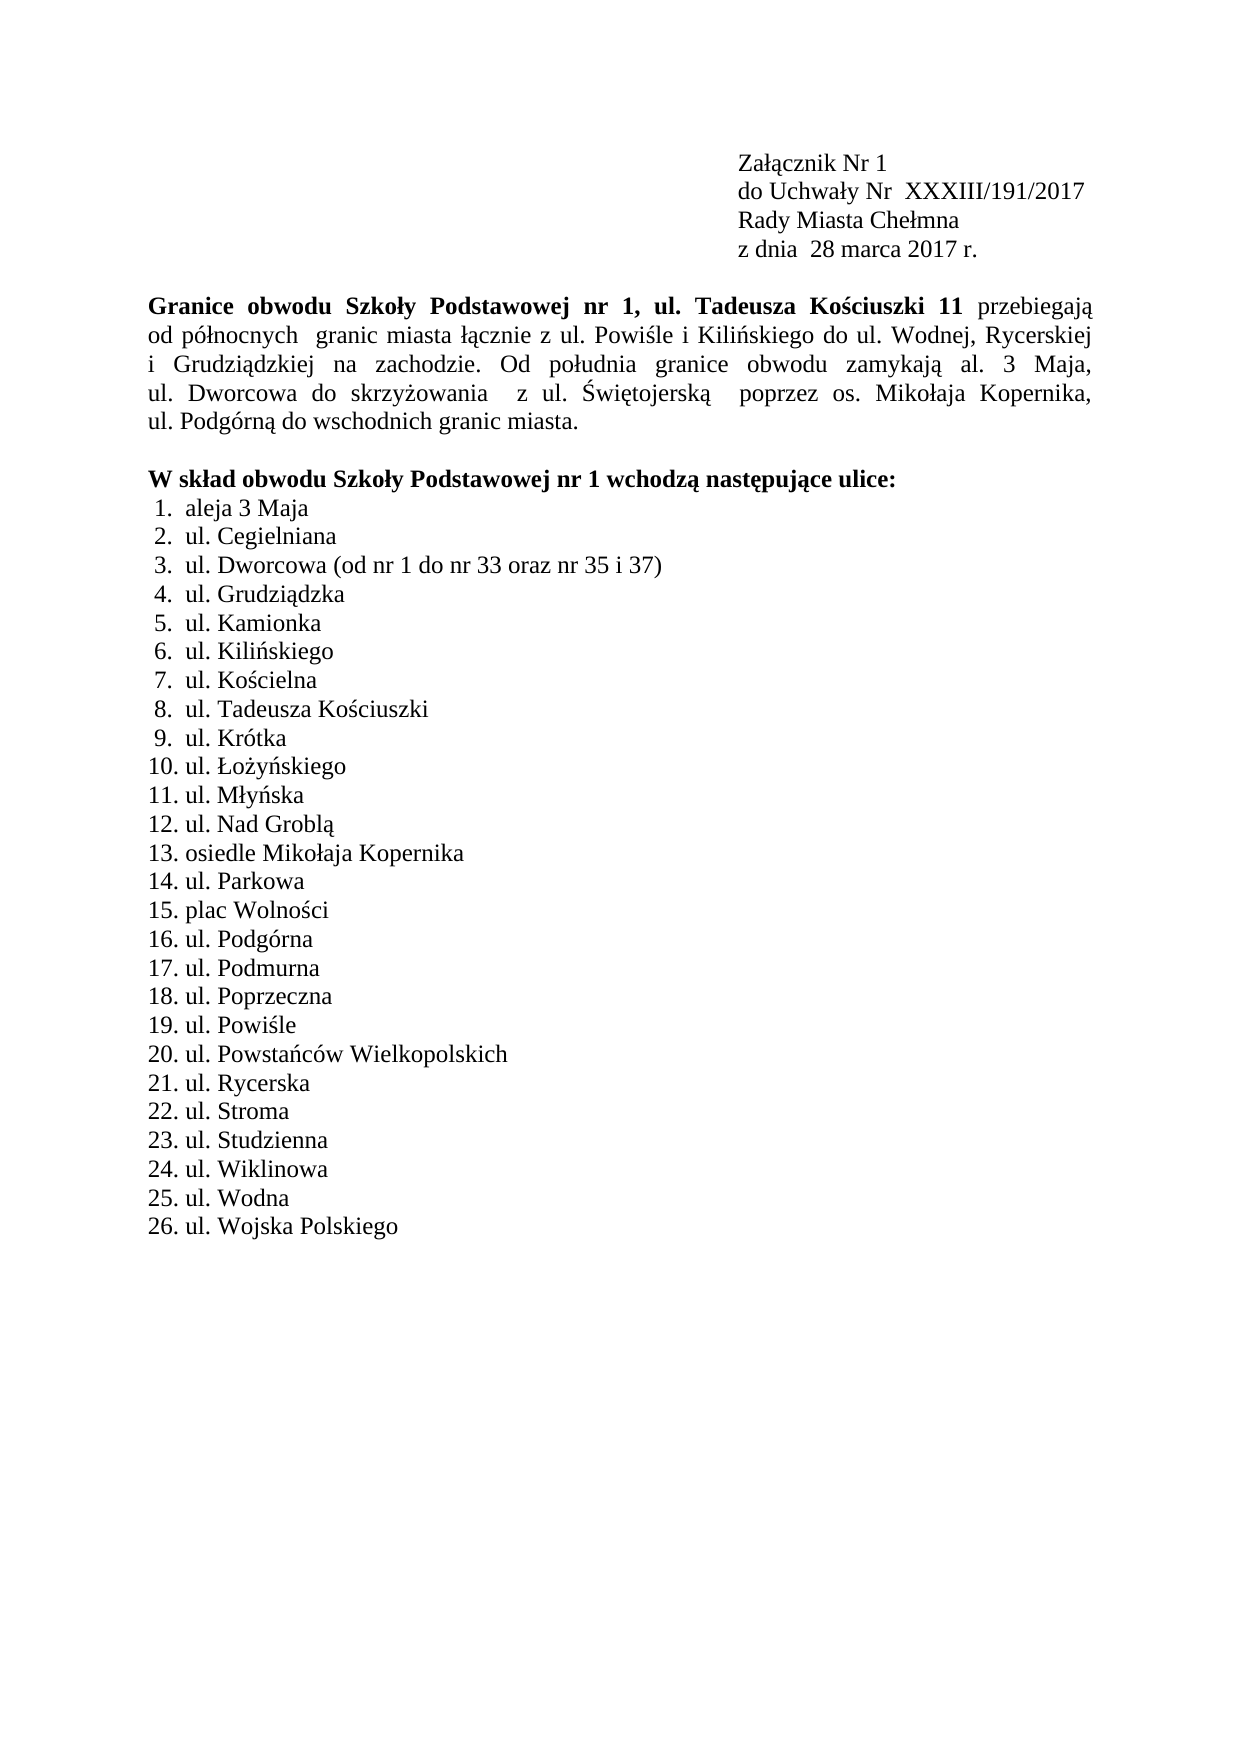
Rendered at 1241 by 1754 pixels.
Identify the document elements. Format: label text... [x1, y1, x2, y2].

text 13. osiedle Mikołaja Kopernika [148, 838, 1093, 866]
text 17. ul. Podmurna [148, 953, 1093, 981]
text 5. ul. Kamionka [148, 608, 1093, 636]
text W skład obwodu Szkoły Podstawowej nr 1 wchodzą następujące ulice: [148, 464, 1093, 493]
text 8. ul. Tadeusza Kościuszki [148, 694, 1093, 723]
text 23. ul. Studzienna [148, 1125, 1093, 1154]
text 11. ul. Młyńska [148, 780, 1093, 809]
text Granice obwodu Szkoły Podstawowej nr 1, ul. Tadeusza Kościuszki 11 przebiegają od północnych granic miasta łącznie z ul. Powiśle i Kilińskiego do ul. Wodnej, Rycerskiej i Grudziądzkiej na zachodzie. Od południa granice obwodu zamykają al. 3 Maja, ul. Dworcowa do skrzyżowania z ul. Świętojerską poprzez os. Mikołaja Kopernika, ul. Podgórną do wschodnich granic miasta. [148, 291, 1093, 435]
text 15. plac Wolności [148, 895, 1093, 924]
text 10. ul. Łożyńskiego [148, 751, 1093, 780]
text Załącznik Nr 1 [148, 148, 1093, 176]
text 1. aleja 3 Maja [148, 493, 1093, 521]
text 14. ul. Parkowa [148, 866, 1093, 895]
text 9. ul. Krótka [148, 723, 1093, 751]
text Rady Miasta Chełmna [148, 205, 1093, 234]
text 7. ul. Kościelna [148, 665, 1093, 694]
text 18. ul. Poprzeczna [148, 981, 1093, 1010]
text 21. ul. Rycerska [148, 1068, 1093, 1096]
text 3. ul. Dworcowa (od nr 1 do nr 33 oraz nr 35 i 37) [148, 550, 1093, 579]
text do Uchwały Nr XXXIII/191/2017 [148, 176, 1093, 205]
text 16. ul. Podgórna [148, 924, 1093, 953]
text 24. ul. Wiklinowa [148, 1154, 1093, 1183]
text 20. ul. Powstańców Wielkopolskich [148, 1039, 1093, 1068]
text 26. ul. Wojska Polskiego [148, 1211, 1093, 1240]
text 22. ul. Stroma [148, 1096, 1093, 1125]
text 12. ul. Nad Groblą [148, 809, 1093, 838]
text 6. ul. Kilińskiego [148, 636, 1093, 665]
text 2. ul. Cegielniana [148, 521, 1093, 550]
text 19. ul. Powiśle [148, 1010, 1093, 1039]
text 25. ul. Wodna [148, 1183, 1093, 1211]
text 4. ul. Grudziądzka [148, 579, 1093, 608]
text z dnia 28 marca 2017 r. [148, 234, 1093, 263]
